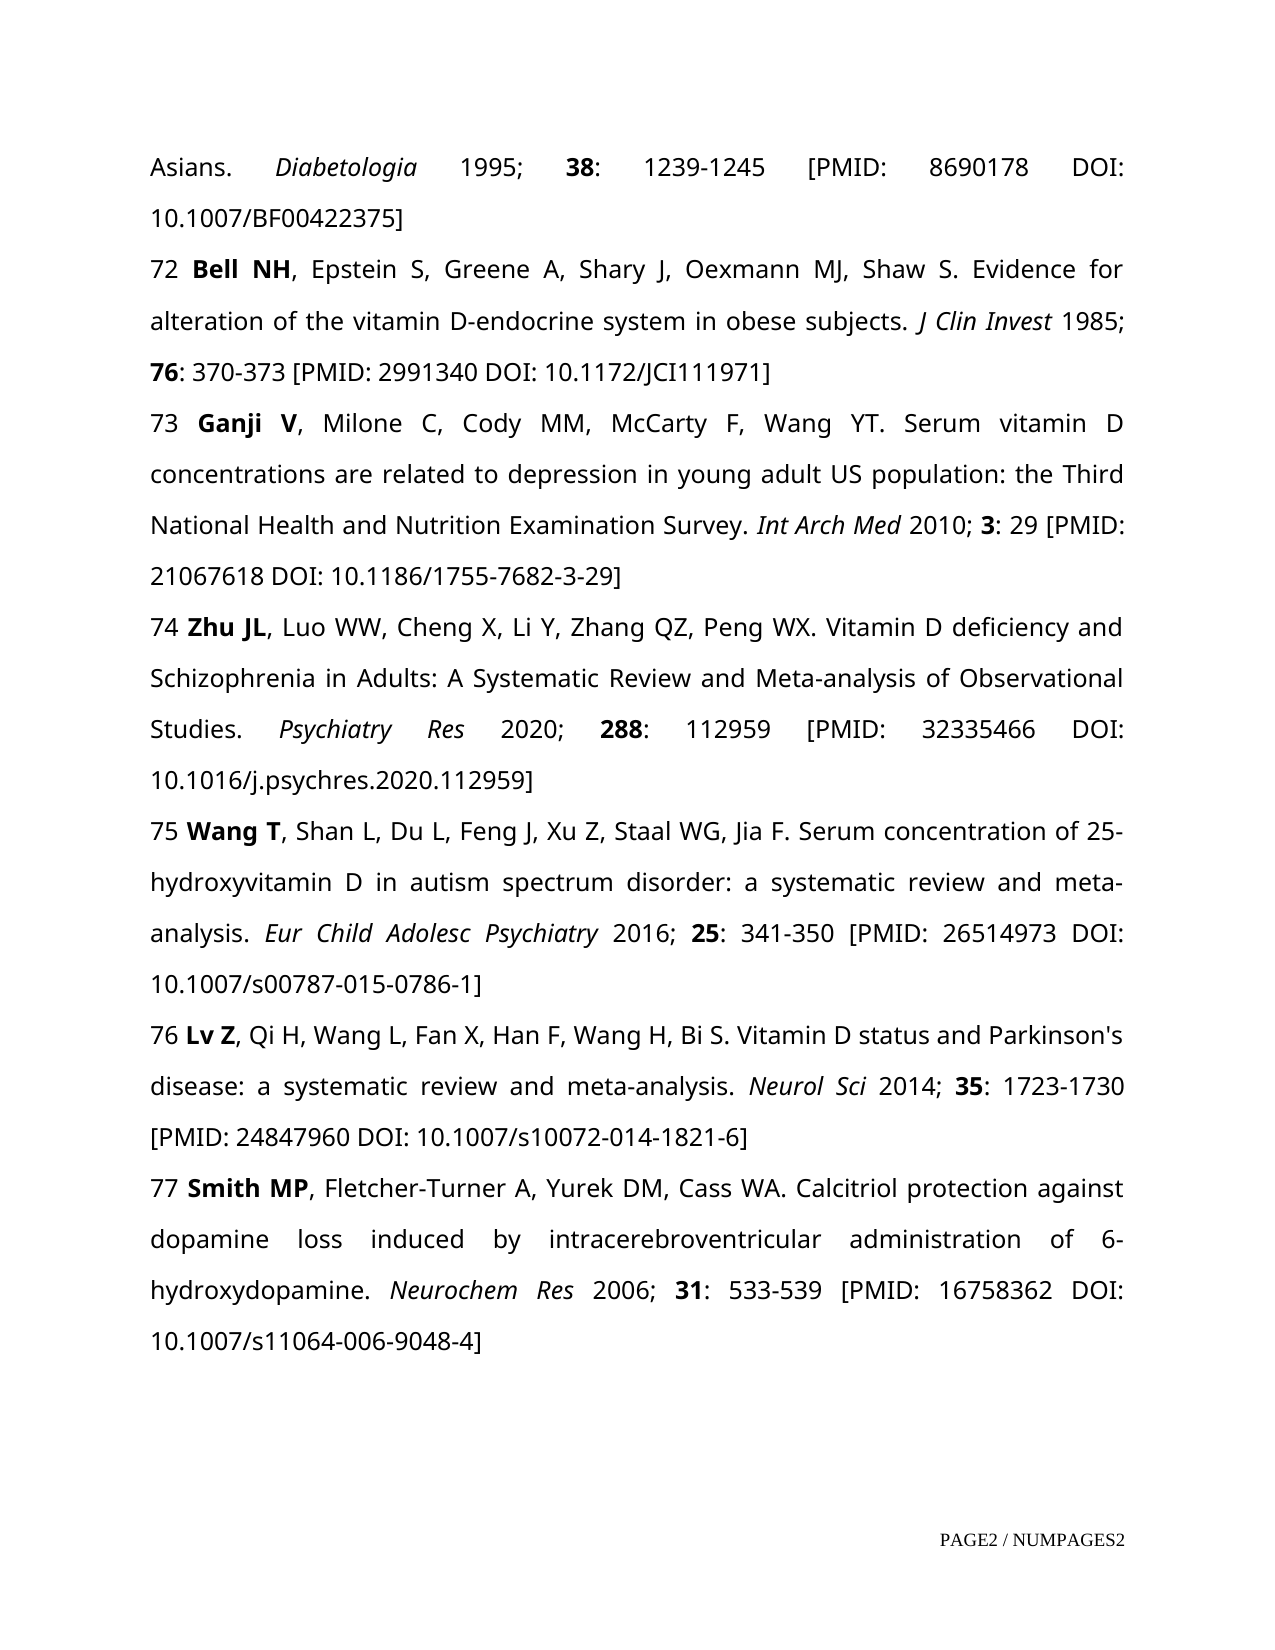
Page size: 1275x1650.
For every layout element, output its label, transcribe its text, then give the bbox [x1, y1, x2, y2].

text 72 Bell NH, Epstein S, Greene A, Shary J, Oexmann MJ, Shaw S. Evidence for alteration of the vitamin D-endocrine system in obese subjects. J Clin Invest 1985; 76: 370-373 [PMID: 2991340 DOI: 10.1172/JCI111971] [150, 252, 1125, 388]
text 74 Zhu JL, Luo WW, Cheng X, Li Y, Zhang QZ, Peng WX. Vitamin D deficiency and Schizophrenia in Adults: A Systematic Review and Meta-analysis of Observational Studies. Psychiatry Res 2020; 288: 112959 [PMID: 32335466 DOI: 10.1016/j.psychres.2020.112959] [150, 609, 1125, 797]
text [150, 150, 1125, 235]
text 75 Wang T, Shan L, Du L, Feng J, Xu Z, Staal WG, Jia F. Serum concentration of 25-hydroxyvitamin D in autism spectrum disorder: a systematic review and meta-analysis. Eur Child Adolesc Psychiatry 2016; 25: 341-350 [PMID: 26514973 DOI: 10.1007/s00787-015-0786-1] [150, 813, 1125, 1001]
text 77 Smith MP, Fletcher-Turner A, Yurek DM, Cass WA. Calcitriol protection against dopamine loss induced by intracerebroventricular administration of 6-hydroxydopamine. Neurochem Res 2006; 31: 533-539 [PMID: 16758362 DOI: 10.1007/s11064-006-9048-4] [150, 1171, 1125, 1358]
text 73 Ganji V, Milone C, Cody MM, McCarty F, Wang YT. Serum vitamin D concentrations are related to depression in young adult US population: the Third National Health and Nutrition Examination Survey. Int Arch Med 2010; 3: 29 [PMID: 21067618 DOI: 10.1186/1755-7682-3-29] [150, 405, 1125, 592]
text 76 Lv Z, Qi H, Wang L, Fan X, Han F, Wang H, Bi S. Vitamin D status and Parkinson's disease: a systematic review and meta-analysis. Neurol Sci 2014; 35: 1723-1730 [PMID: 24847960 DOI: 10.1007/s10072-014-1821-6] [150, 1018, 1125, 1154]
